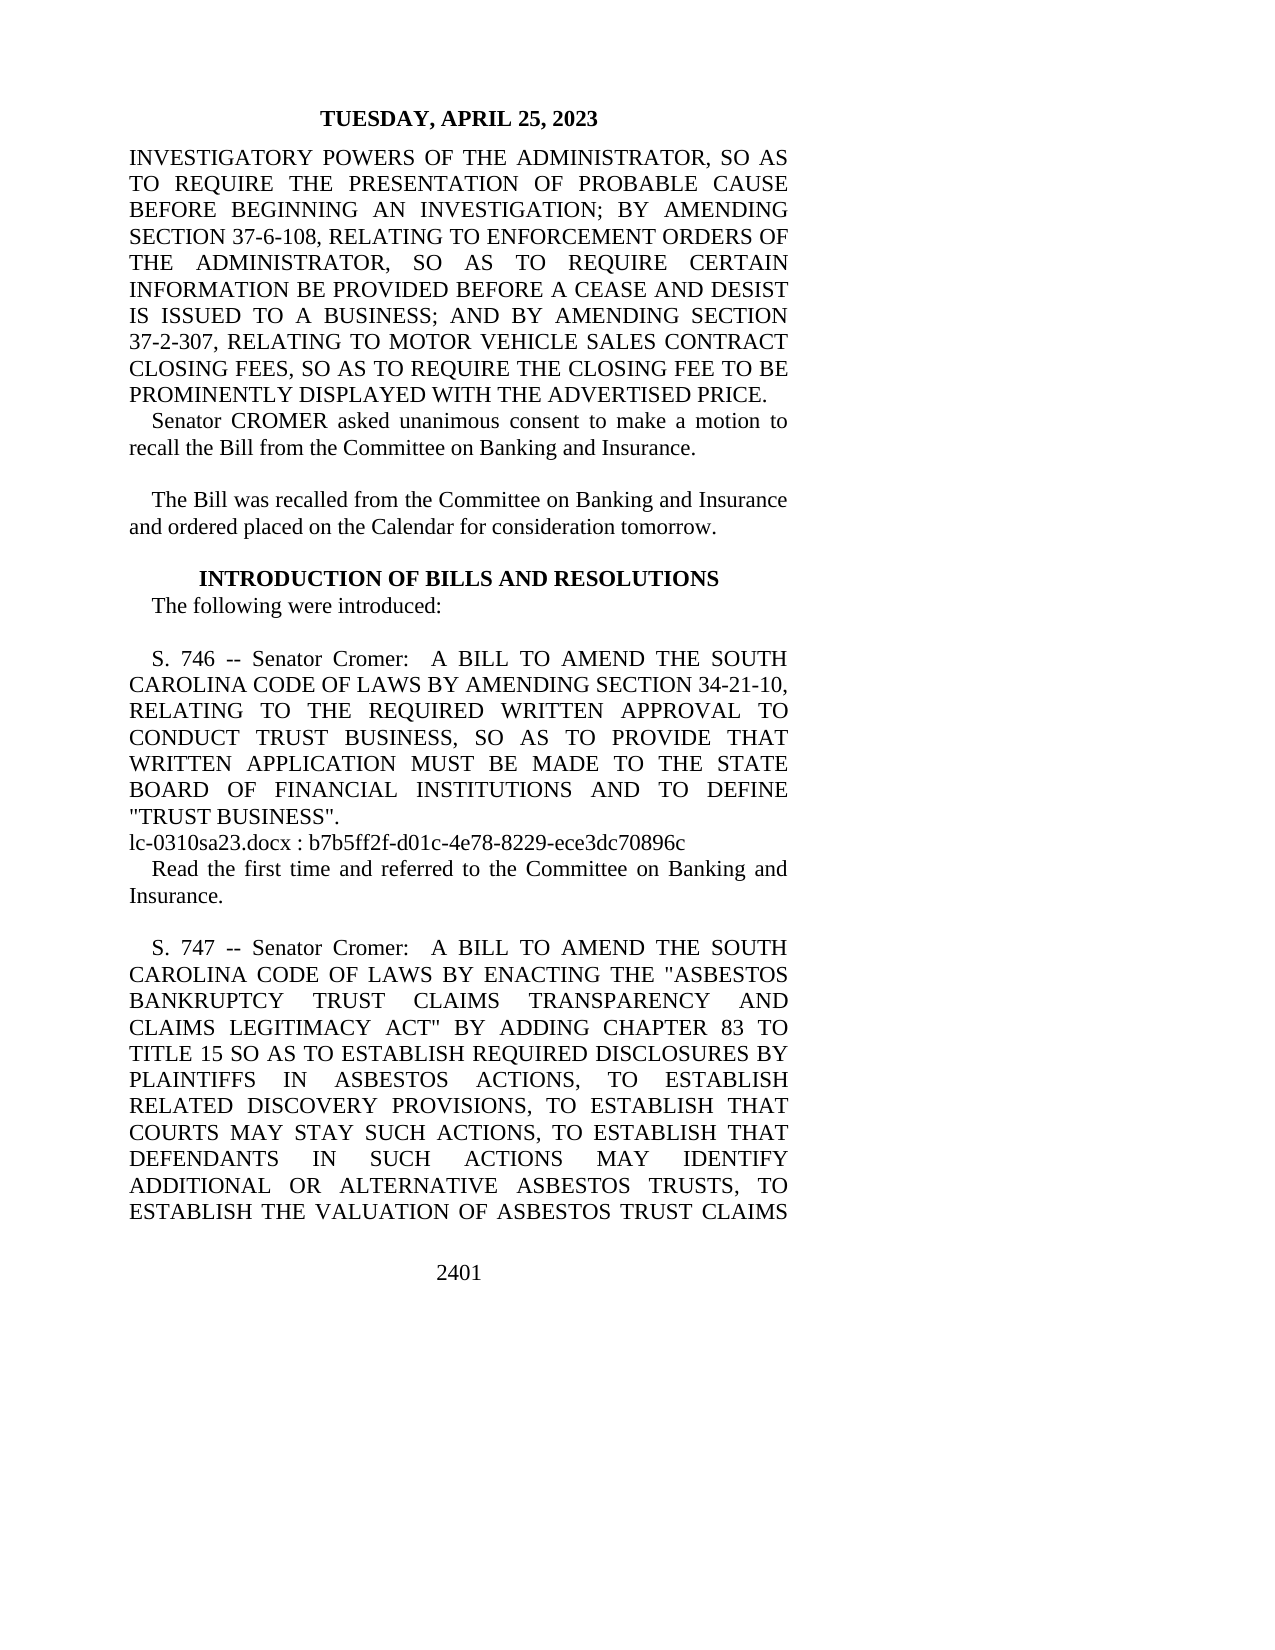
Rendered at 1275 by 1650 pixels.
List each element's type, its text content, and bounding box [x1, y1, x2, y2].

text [129, 144, 789, 407]
text S. 746 -- Senator Cromer: A BILL TO AMEND THE SOUTH CAROLINA CODE OF LAWS BY AMENDING SECTION 34-21-10, RELATING TO THE REQUIRED WRITTEN APPROVAL TO CONDUCT TRUST BUSINESS, SO AS TO PROVIDE THAT WRITTEN APPLICATION MUST BE MADE TO THE STATE BOARD OF FINANCIAL INSTITUTIONS AND TO DEFINE "TRUST BUSINESS". [129, 644, 789, 829]
text The following were introduced: [129, 592, 789, 618]
text Senator CROMER asked unanimous consent to make a motion to recall the Bill from the Committee on Banking and Insurance. [129, 407, 789, 460]
text INTRODUCTION OF BILLS AND RESOLUTIONS [129, 566, 789, 592]
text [129, 934, 789, 1224]
text Read the first time and referred to the Committee on Banking and Insurance. [129, 855, 789, 908]
text lc-0310sa23.docx : b7b5ff2f-d01c-4e78-8229-ece3dc70896c [129, 829, 789, 855]
text The Bill was recalled from the Committee on Banking and Insurance and ordered placed on the Calendar for consideration tomorrow. [129, 486, 789, 539]
